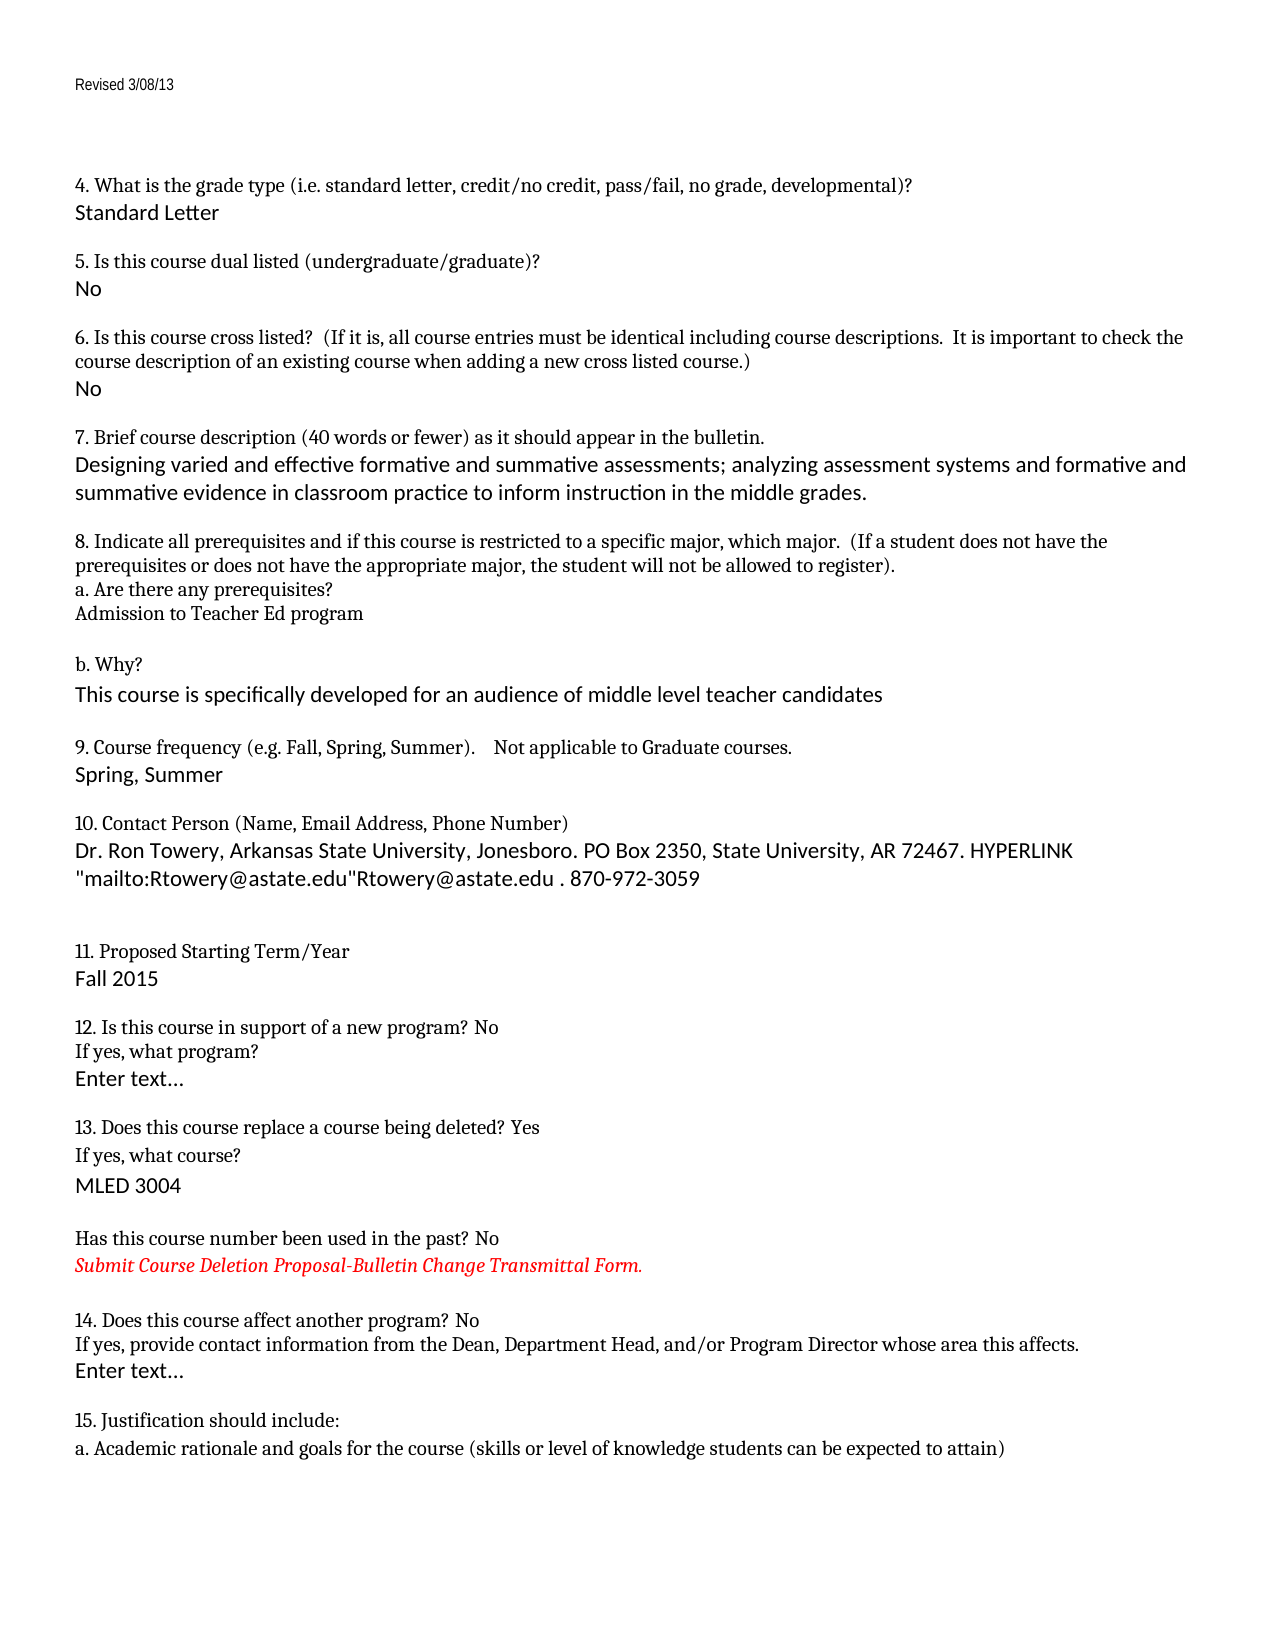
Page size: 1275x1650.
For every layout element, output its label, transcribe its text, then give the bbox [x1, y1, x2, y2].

text 5. Is this course dual listed (undergraduate/graduate)? [75, 250, 1200, 274]
text If yes, what program? [75, 1040, 1200, 1064]
text 14. Does this course affect another program? [75, 1309, 1200, 1333]
text 6. Is this course cross listed? (If it is, all course entries must be identical including course descriptions. It is important to check the course description of an existing course when adding a new cross listed course.) [75, 326, 1200, 374]
text 10. Contact Person (Name, Email Address, Phone Number) [75, 812, 1200, 836]
text If yes, what course? [75, 1143, 1200, 1167]
text Admission to Teacher Ed program [75, 602, 1200, 626]
text b. Why? [75, 653, 1200, 677]
text If yes, provide contact information from the Dean, Department Head, and/or Program Director whose area this affects. [75, 1333, 1200, 1357]
text 11. Proposed Starting Term/Year [75, 940, 1200, 964]
text Has this course number been used in the past? [75, 1226, 1200, 1250]
text 8. Indicate all prerequisites and if this course is restricted to a specific major, which major. (If a student does not have the prerequisites or does not have the appropriate major, the student will not be allowed to register). [75, 530, 1200, 578]
text 15. Justification should include: [75, 1409, 1200, 1433]
text 9. Course frequency (e.g. Fall, Spring, Summer). Not applicable to Graduate courses. [75, 736, 1200, 760]
text a. Academic rationale and goals for the course (skills or level of knowledge students can be expected to attain) [75, 1436, 1200, 1460]
text a. Are there any prerequisites? [75, 578, 1200, 602]
text 12. Is this course in support of a new program? [75, 1016, 1200, 1040]
text 4. What is the grade type (i.e. standard letter, credit/no credit, pass/fail, no grade, developmental)? [75, 174, 1200, 198]
text 7. Brief course description (40 words or fewer) as it should appear in the bulletin. [75, 426, 1200, 450]
text 13. Does this course replace a course being deleted? [75, 1116, 1200, 1140]
text Submit Course Deletion Proposal-Bulletin Change Transmittal Form. [75, 1254, 1200, 1278]
